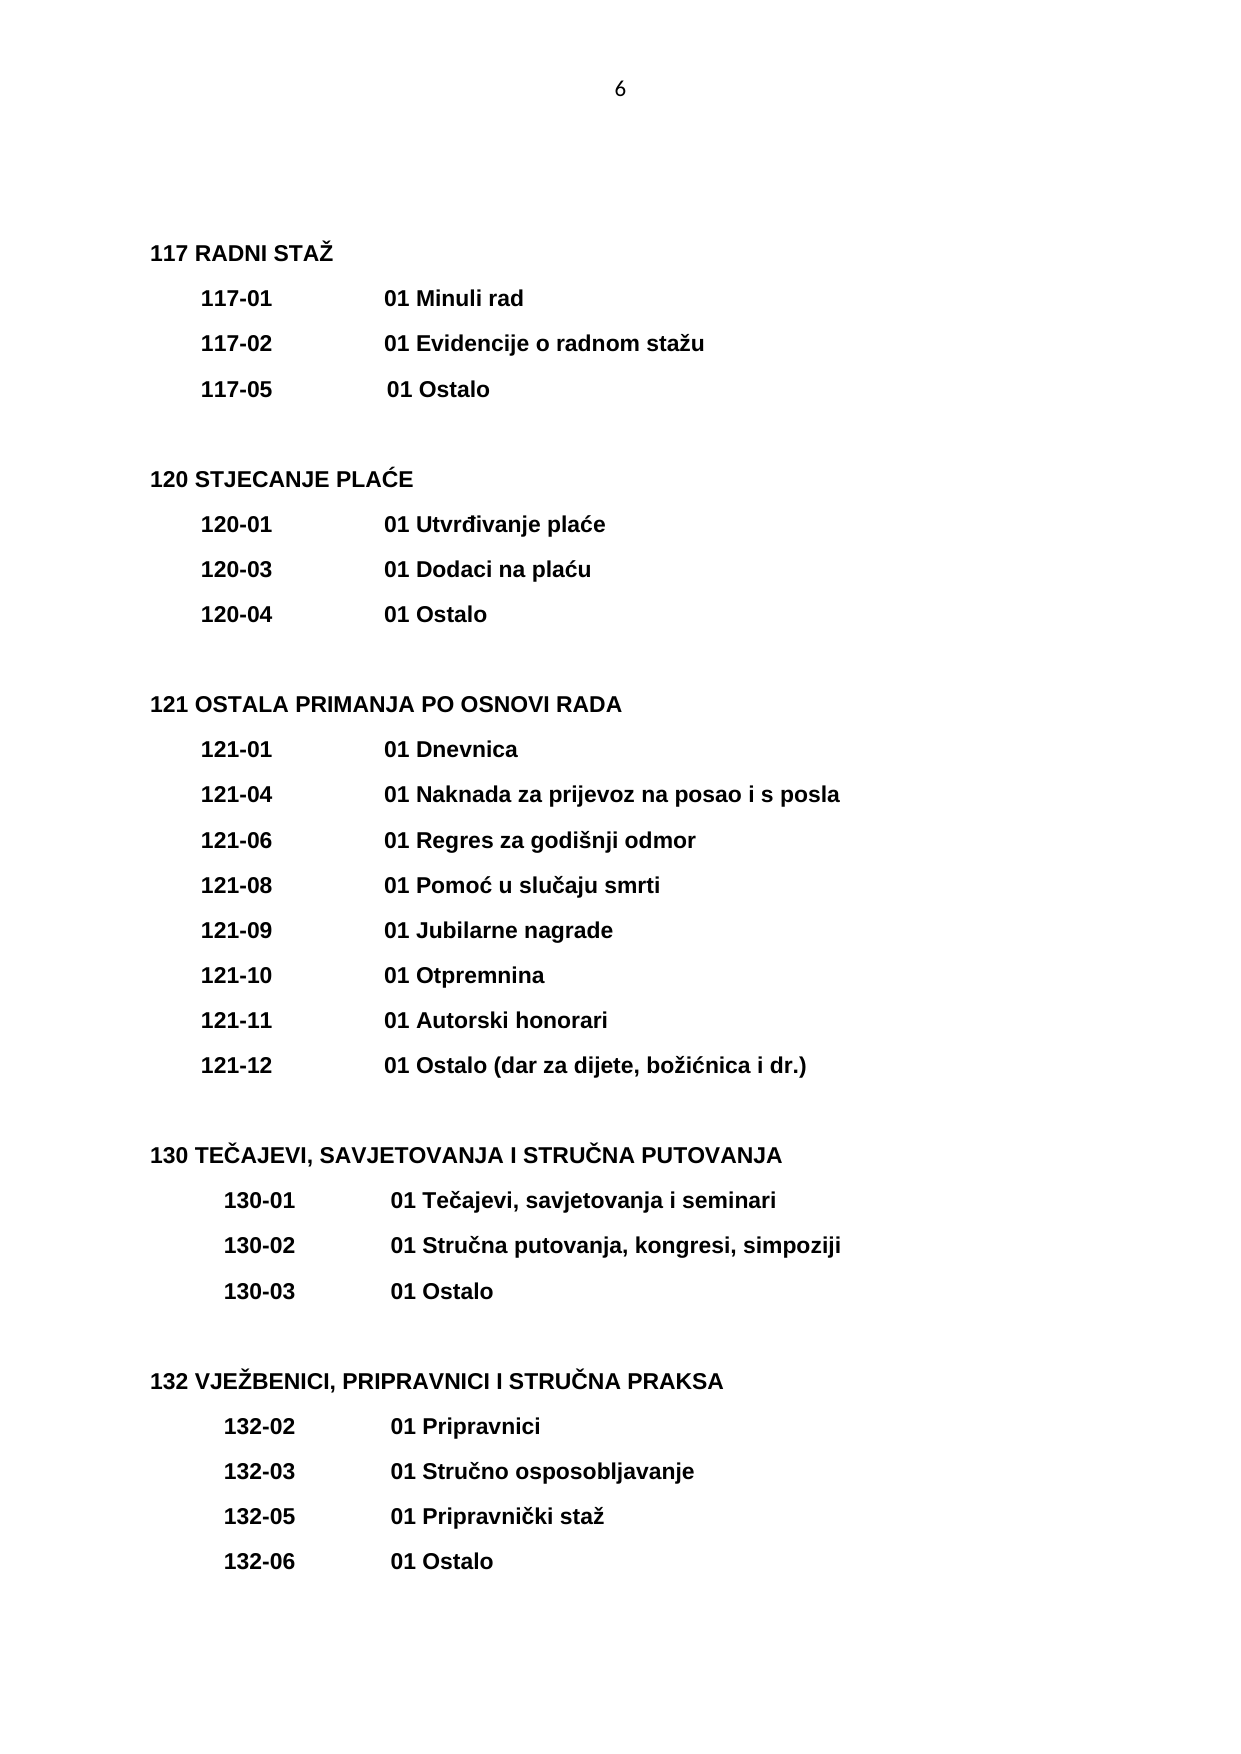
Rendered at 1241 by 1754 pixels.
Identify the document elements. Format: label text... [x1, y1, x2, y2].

text 132-06 01 Ostalo [150, 1548, 1090, 1574]
text 117-05 01 Ostalo [150, 376, 1090, 402]
text 132-03 01 Stručno osposobljavanje [150, 1458, 1090, 1484]
text 132-02 01 Pripravnici [150, 1413, 1090, 1439]
text 130-01 01 Tečajevi, savjetovanja i seminari [150, 1187, 1090, 1214]
text 130 TEČAJEVI, SAVJETOVANJA I STRUČNA PUTOVANJA [150, 1142, 1090, 1169]
text 117 RADNI STAŽ [150, 240, 1090, 267]
text 121-04 01 Naknada za prijevoz na posao i s posla [150, 781, 1090, 808]
text 120-01 01 Utvrđivanje plaće [150, 511, 1090, 537]
text 120-03 01 Dodaci na plaću [150, 556, 1090, 582]
text 121 OSTALA PRIMANJA PO OSNOVI RADA [150, 691, 1090, 718]
text 121-01 01 Dnevnica [150, 736, 1090, 763]
text 117-01 01 Minuli rad [150, 285, 1090, 312]
text 130-02 01 Stručna putovanja, kongresi, simpoziji [150, 1232, 1090, 1259]
text 121-10 01 Otpremnina [150, 962, 1090, 988]
text 121-11 01 Autorski honorari [150, 1007, 1090, 1033]
text 120-04 01 Ostalo [150, 601, 1090, 627]
text 117-02 01 Evidencije o radnom stažu [150, 330, 1090, 357]
text 132 VJEŽBENICI, PRIPRAVNICI I STRUČNA PRAKSA [150, 1368, 1090, 1394]
text 121-12 01 Ostalo (dar za dijete, božićnica i dr.) [150, 1052, 1090, 1078]
text 132-05 01 Pripravnički staž [150, 1503, 1090, 1529]
text 121-06 01 Regres za godišnji odmor [150, 827, 1090, 853]
text 121-09 01 Jubilarne nagrade [150, 917, 1090, 943]
text 130-03 01 Ostalo [150, 1278, 1090, 1304]
text 121-08 01 Pomoć u slučaju smrti [150, 872, 1090, 898]
text 120 STJECANJE PLAĆE [150, 466, 1090, 492]
